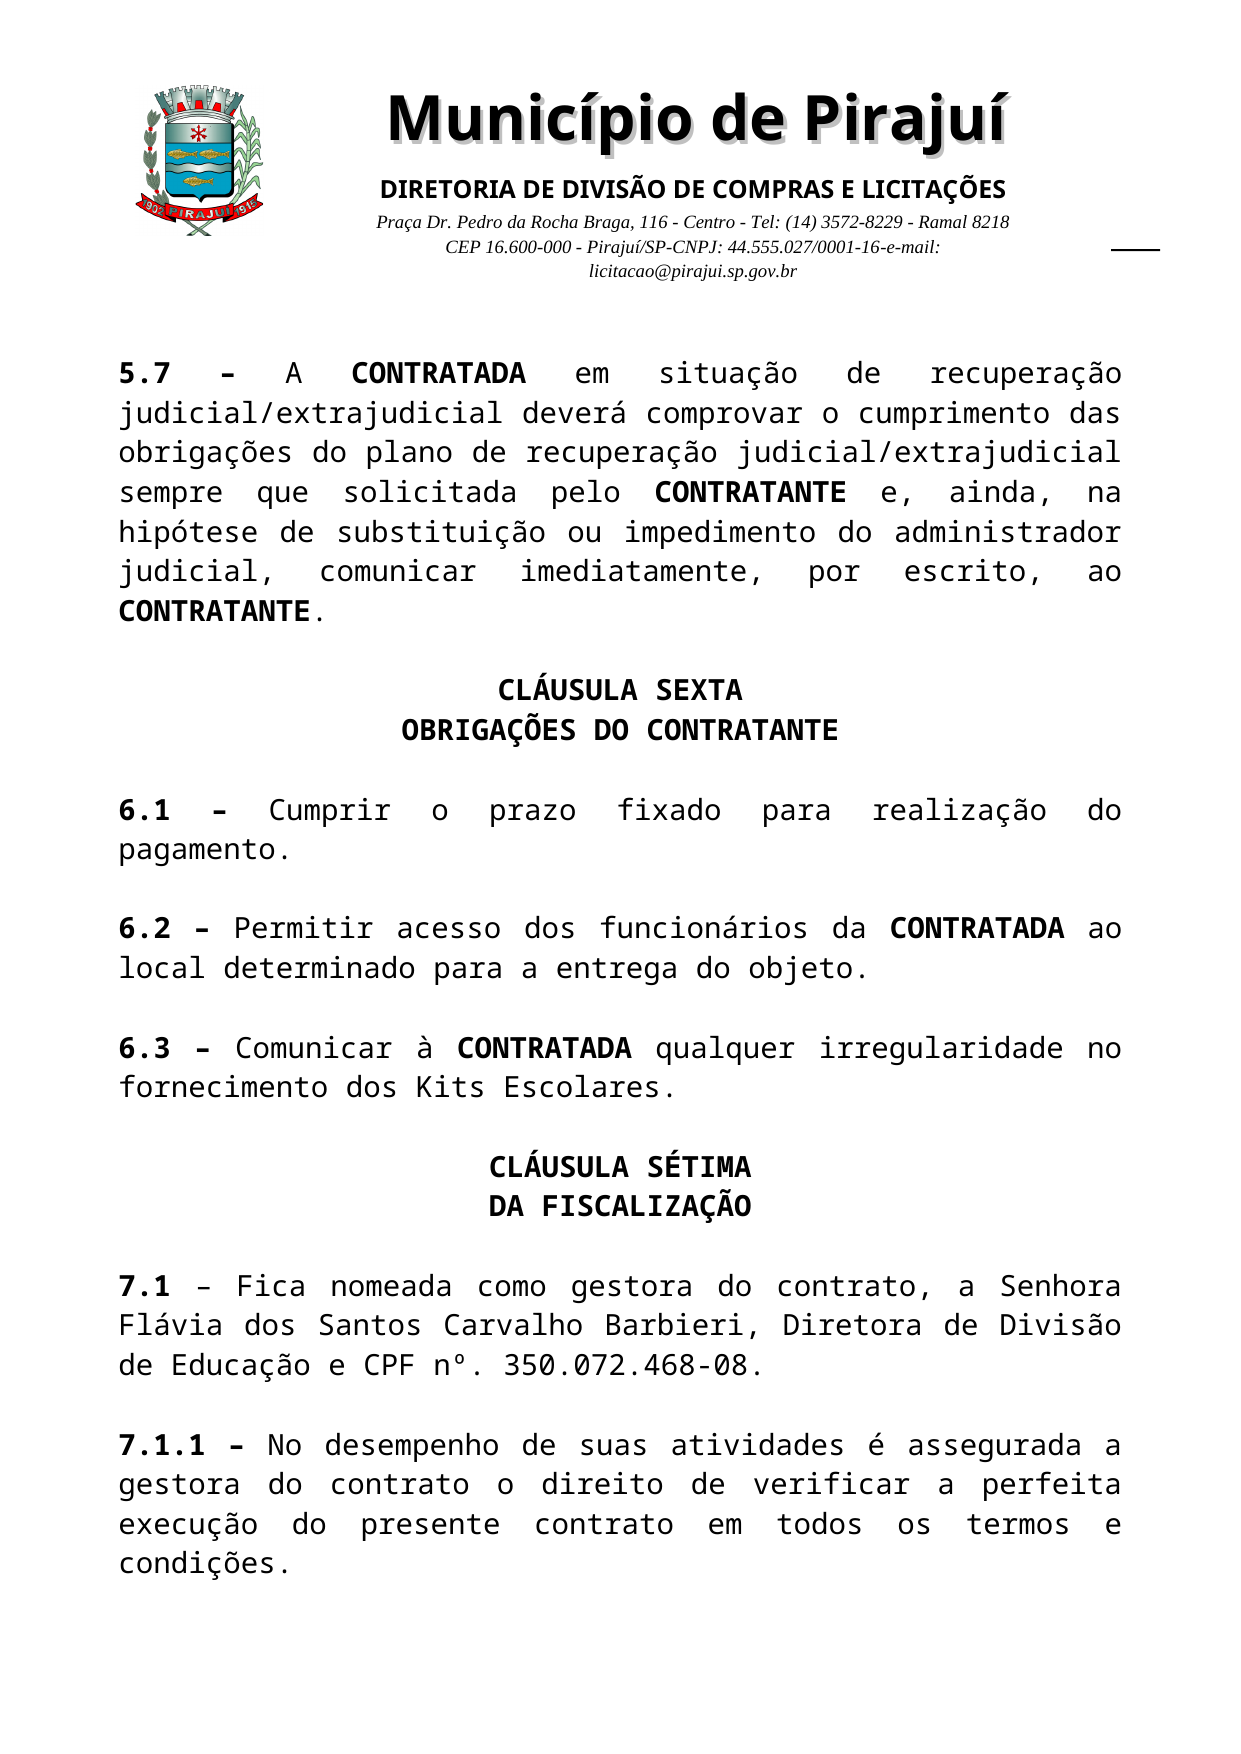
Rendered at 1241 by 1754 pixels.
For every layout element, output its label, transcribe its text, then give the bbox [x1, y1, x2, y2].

text 6.2 – Permitir acesso dos funcionários da CONTRATADA ao local determinado para a entrega do objeto. [118, 908, 1122, 987]
text 6.1 – Cumprir o prazo fixado para realização do pagamento. [118, 789, 1122, 868]
picture [135, 85, 264, 236]
text CLÁUSULA SEXTA [118, 670, 1122, 709]
text OBRIGAÇÕES DO CONTRATANTE [118, 709, 1122, 749]
text 7.1 – Fica nomeada como gestora do contrato, a Senhora Flávia dos Santos Carvalho Barbieri, Diretora de Divisão de Educação e CPF nº. 350.072.468-08. [118, 1265, 1122, 1384]
text DA FISCALIZAÇÃO [118, 1186, 1122, 1225]
text CLÁUSULA SÉTIMA [118, 1146, 1122, 1186]
text 7.1.1 – No desempenho de suas atividades é assegurada a gestora do contrato o direito de verificar a perfeita execução do presente contrato em todos os termos e condições. [118, 1424, 1122, 1582]
text 6.3 – Comunicar à CONTRATADA qualquer irregularidade no fornecimento dos Kits Escolares. [118, 1027, 1122, 1106]
text 5.7 – A CONTRATADA em situação de recuperação judicial/extrajudicial deverá comprovar o cumprimento das obrigações do plano de recuperação judicial/extrajudicial sempre que solicitada pelo CONTRATANTE e, ainda, na hipótese de substituição ou impedimento do administrador judicial, comunicar imediatamente, por escrito, ao CONTRATANTE. [118, 352, 1122, 630]
